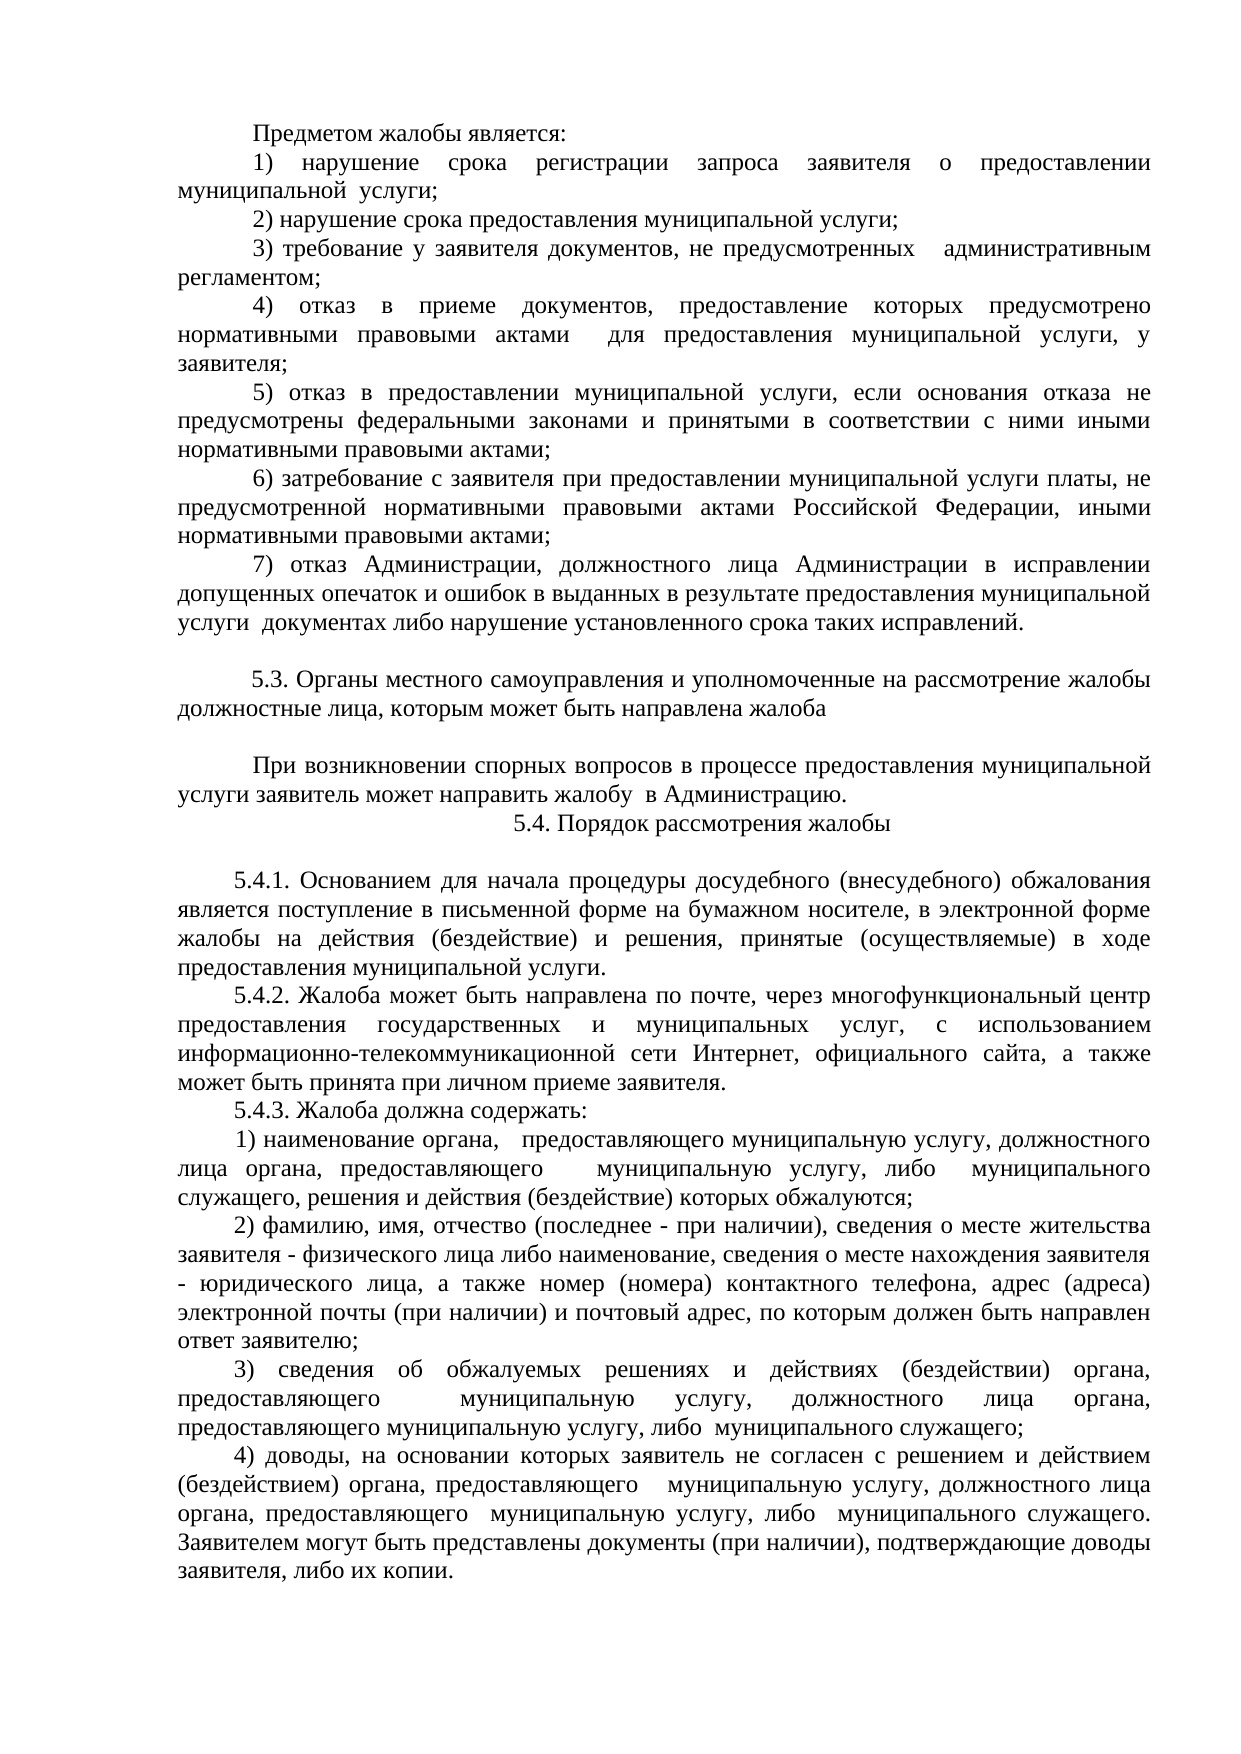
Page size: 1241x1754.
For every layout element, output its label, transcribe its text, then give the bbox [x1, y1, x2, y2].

text 4) доводы, на основании которых заявитель не согласен с решением и действием (бездействием) органа, предоставляющего муниципальную услугу, должностного лица органа, предоставляющего муниципальную услугу, либо муниципального служащего. Заявителем могут быть представлены документы (при наличии), подтверждающие доводы заявителя, либо их копии. [177, 1441, 1152, 1584]
text 2) фамилию, имя, отчество (последнее - при наличии), сведения о месте жительства заявителя - физического лица либо наименование, сведения о месте нахождения заявителя - юридического лица, а также номер (номера) контактного телефона, адрес (адреса) электронной почты (при наличии) и почтовый адрес, по которым должен быть направлен ответ заявителю; [177, 1211, 1152, 1354]
text 3) требование у заявителя документов, не предусмотренных административным регламентом; [177, 233, 1152, 291]
text 5) отказ в предоставлении муниципальной услуги, если основания отказа не предусмотрены федеральными законами и принятыми в соответствии с ними иными нормативными правовыми актами; [177, 377, 1152, 463]
text 3) сведения об обжалуемых решениях и действиях (бездействии) органа, предоставляющего муниципальную услугу, должностного лица органа, предоставляющего муниципальную услугу, либо муниципального служащего; [177, 1354, 1152, 1441]
text 5.4.2. Жалоба может быть направлена по почте, через многофункциональный центр предоставления государственных и муниципальных услуг, с использованием информационно-телекоммуникационной сети Интернет, официального сайта, а также может быть принята при личном приеме заявителя. [177, 981, 1152, 1096]
text Предметом жалобы является: [177, 118, 1152, 147]
text 1) наименование органа, предоставляющего муниципальную услугу, должностного лица органа, предоставляющего муниципальную услугу, либо муниципального служащего, решения и действия (бездействие) которых обжалуются; [177, 1124, 1152, 1211]
text 5.4.3. Жалоба должна содержать: [177, 1096, 1152, 1124]
text 1) нарушение срока регистрации запроса заявителя о предоставлении муниципальной услуги; [177, 147, 1152, 204]
text 7) отказ Администрации, должностного лица Администрации в исправлении допущенных опечаток и ошибок в выданных в результате предоставления муниципальной услуги документах либо нарушение установленного срока таких исправлений. [177, 549, 1152, 636]
text 2) нарушение срока предоставления муниципальной услуги; [177, 204, 1152, 233]
text 5.4. Порядок рассмотрения жалобы [177, 808, 1152, 837]
text 4) отказ в приеме документов, предоставление которых предусмотрено нормативными правовыми актами для предоставления муниципальной услуги, у заявителя; [177, 291, 1152, 377]
text При возникновении спорных вопросов в процессе предоставления муниципальной услуги заявитель может направить жалобу в Администрацию. [177, 751, 1152, 808]
text 5.3. Органы местного самоуправления и уполномоченные на рассмотрение жалобы должностные лица, которым может быть направлена жалоба [177, 664, 1152, 722]
text 6) затребование с заявителя при предоставлении муниципальной услуги платы, не предусмотренной нормативными правовыми актами Российской Федерации, иными нормативными правовыми актами; [177, 463, 1152, 549]
text 5.4.1. Основанием для начала процедуры досудебного (внесудебного) обжалования является поступление в письменной форме на бумажном носителе, в электронной форме жалобы на действия (бездействие) и решения, принятые (осуществляемые) в ходе предоставления муниципальной услуги. [177, 866, 1152, 981]
